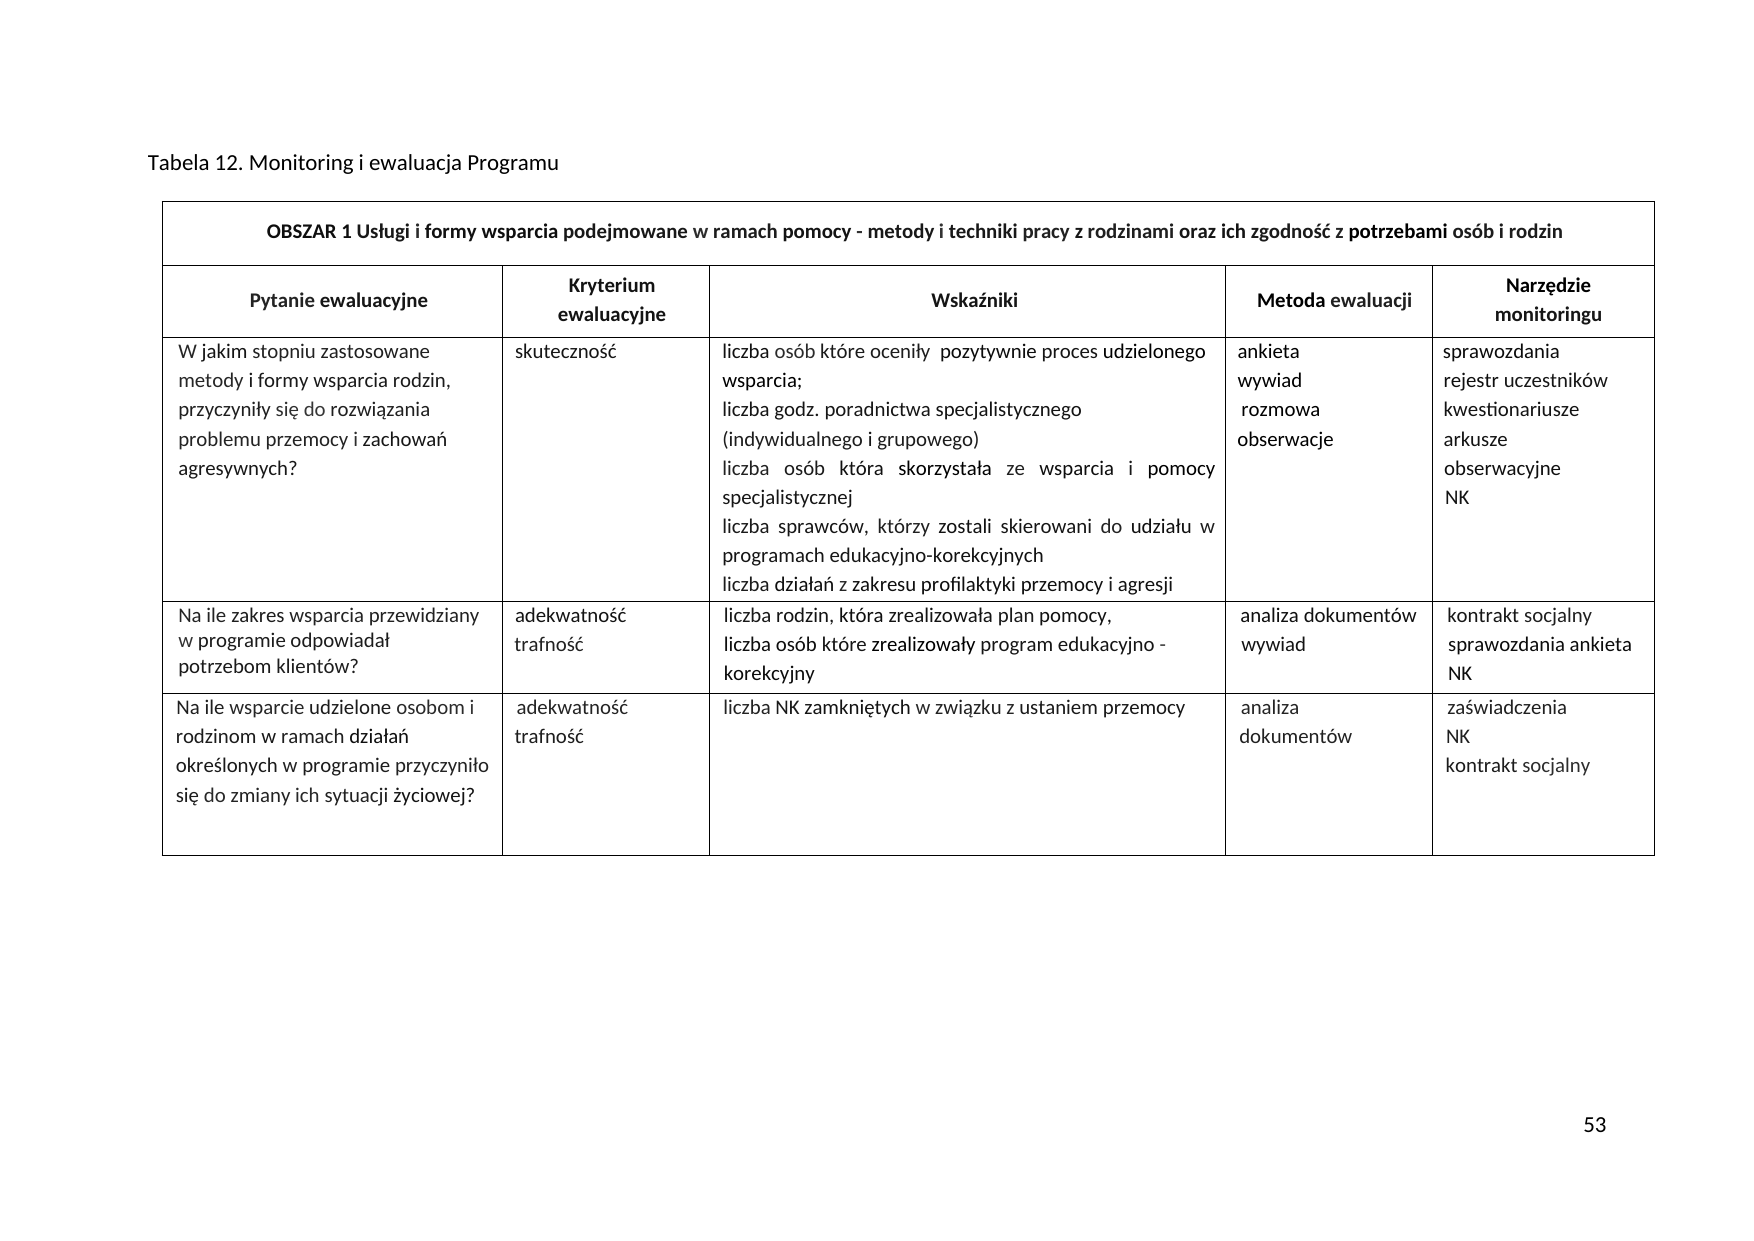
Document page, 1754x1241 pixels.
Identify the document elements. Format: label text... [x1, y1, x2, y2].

table_cell Pytanie ewaluacyjne [163, 266, 502, 337]
table_cell Wskaźniki [710, 266, 1225, 337]
table_cell liczba NK zamkniętych w związku z ustaniem przemocy [710, 694, 1225, 855]
table_cell liczba osób które oceniły pozytywnie proces udzielonego wsparcia; liczba godz. poradnictwa specjalistycznego (indywidualnego i grupowego) liczba osób która skorzystała ze wsparcia i pomocy specjalistycznej liczba sprawców, którzy zostali skierowani do udziału w programach edukacyjno-korekcyjnych liczba działań z zakresu profilaktyki przemocy i agresji [710, 338, 1225, 601]
table_cell zaświadczenia NK kontrakt socjalny [1433, 694, 1654, 855]
table_cell W jakim stopniu zastosowane metody i formy wsparcia rodzin, przyczyniły się do rozwiązania problemu przemocy i zachowań agresywnych? [163, 338, 502, 601]
table_cell Na ile zakres wsparcia przewidziany w programie odpowiadał potrzebom klientów? [163, 602, 502, 693]
table_cell ankieta wywiad rozmowa obserwacje [1226, 338, 1432, 601]
table_cell skuteczność [503, 338, 709, 601]
table_cell kontrakt socjalny sprawozdania ankieta NK [1433, 602, 1654, 693]
table_cell analiza dokumentów wywiad [1226, 602, 1432, 693]
table_cell Narzędzie monitoringu [1433, 266, 1654, 337]
table_cell analiza dokumentów [1226, 694, 1432, 855]
table_cell adekwatność trafność [503, 602, 709, 693]
text Tabela 12. Monitoring i ewaluacja Programu [148, 148, 1606, 176]
table_cell Kryterium ewaluacyjne [503, 266, 709, 337]
table_cell Na ile wsparcie udzielone osobom i rodzinom w ramach działań określonych w programie przyczyniło się do zmiany ich sytuacji życiowej? [163, 694, 502, 855]
table_header OBSZAR 1 Usługi i formy wsparcia podejmowane w ramach pomocy - metody i techniki pracy z rodzinami oraz ich zgodność z potrzebami osób i rodzin [163, 202, 1654, 265]
table_cell Metoda ewaluacji [1226, 266, 1432, 337]
table_cell sprawozdania rejestr uczestników kwestionariusze arkusze obserwacyjne NK [1433, 338, 1654, 601]
table_cell liczba rodzin, która zrealizowała plan pomocy, liczba osób które zrealizowały program edukacyjno - korekcyjny [710, 602, 1225, 693]
table_cell adekwatność trafność [503, 694, 709, 855]
